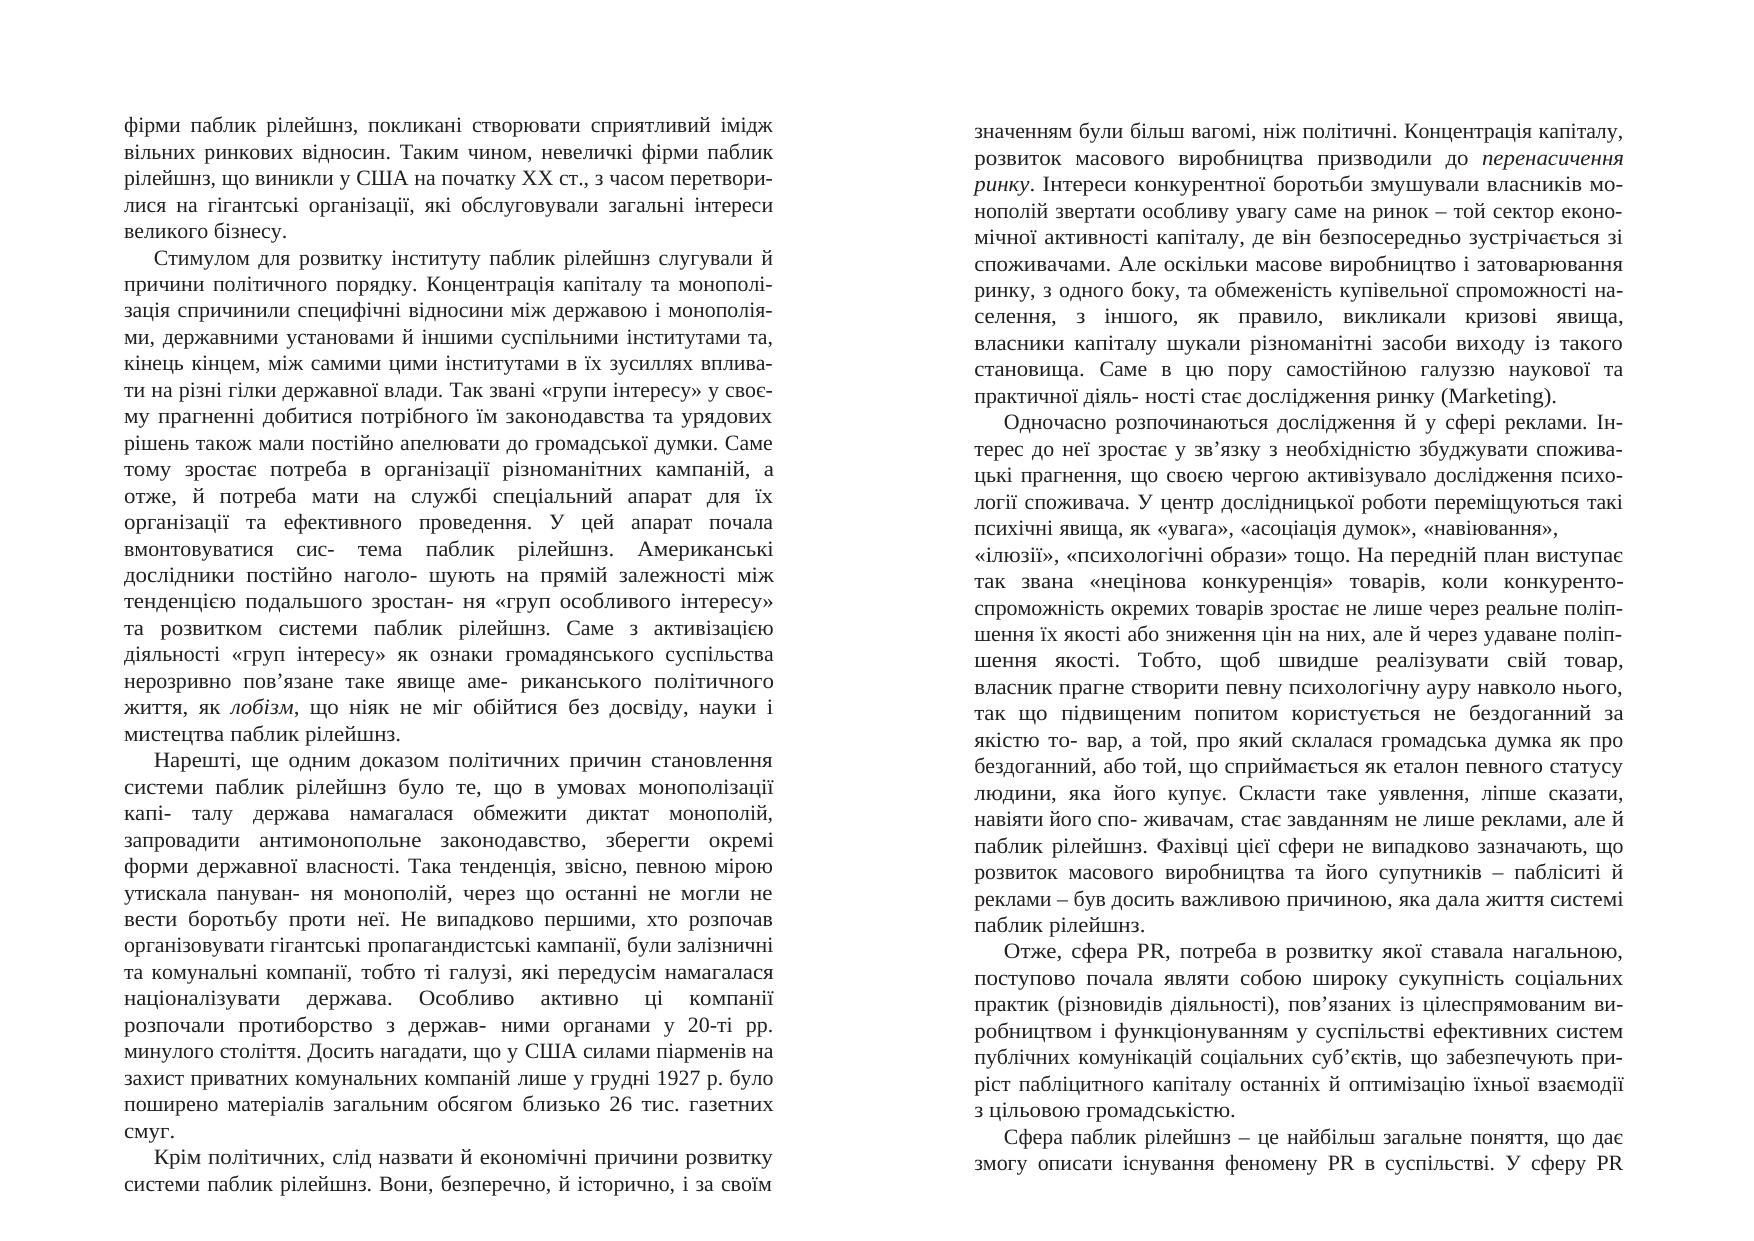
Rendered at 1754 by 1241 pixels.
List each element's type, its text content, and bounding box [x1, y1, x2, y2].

text Сфера паблик рілейшнз – це найбільш загальне поняття, що дає змогу описати існування феномену PR в суспільстві. У сферу PR [974, 1124, 1624, 1175]
text Отже, сфера PR, потреба в розвитку якої ставала нагальною, поступово почала являти собою широку сукупність соціальних практик (різновидів діяльності), пов’язаних із цілеспрямованим ви- робництвом і функціонуванням у суспільстві ефективних систем публічних комунікацій соціальних суб’єктів, що забезпечують при- ріст пабліцитного капіталу останніх й оптимізацію їхньої взаємодії з цільовою громадськістю. [974, 938, 1624, 1122]
text Нарешті, ще одним доказом політичних причин становлення системи паблик рілейшнз було те, що в умовах монополізації капі- талу держава намагалася обмежити диктат монополій, запровадити антимонопольне законодавство, зберегти окремі форми державної власності. Така тенденція, звісно, певною мірою утискала пануван- ня монополій, через що останні не могли не вести боротьбу проти неї. Не випадково першими, хто розпочав організовувати гігантські пропагандистські кампанії, були залізничні та комунальні компанії, тобто ті галузі, які передусім намагалася націоналізувати держава. Особливо активно ці компанії розпочали протиборство з держав- ними органами у 20-ті рр. минулого століття. Досить нагадати, що у США силами піарменів на захист приватних комунальних компаній лише у грудні 1927 р. було поширено матеріалів загальним обсягом близько 26 тис. газетних смуг. [124, 747, 774, 1143]
text Стимулом для розвитку інституту паблик рілейшнз слугували й причини політичного порядку. Концентрація капіталу та монополі- зація спричинили специфічні відносини між державою і монополія- ми, державними установами й іншими суспільними інститутами та, кінець кінцем, між самими цими інститутами в їх зусиллях вплива- ти на різні гілки державної влади. Так звані «групи інтересу» у своє- му прагненні добитися потрібного їм законодавства та урядових рішень також мали постійно апелювати до громадської думки. Саме тому зростає потреба в організації різноманітних кампаній, а отже, й потреба мати на службі спеціальний апарат для їх організації та ефективного проведення. У цей апарат почала вмонтовуватися сис- тема паблик рілейшнз. Американські дослідники постійно наголо- шують на прямій залежності між тенденцією подальшого зростан- ня «груп особливого інтересу» та розвитком системи паблик рілейшнз. Саме з активізацією діяльності «груп інтересу» як ознаки громадянського суспільства нерозривно пов’язане таке явище аме- риканського політичного життя, як лобізм, що ніяк не міг обійтися без досвіду, науки і мистецтва паблик рілейшнз. [124, 244, 774, 746]
text «ілюзії», «психологічні образи» тощо. На передній план виступає так звана «нецінова конкуренція» товарів, коли конкуренто- спроможність окремих товарів зростає не лише через реальне поліп- шення їх якості або зниження цін на них, але й через удаване поліп- шення якості. Тобто, щоб швидше реалізувати свій товар, власник прагне створити певну психологічну ауру навколо нього, так що підвищеним попитом користується не бездоганний за якістю то- вар, а той, про який склалася громадська думка як про бездоганний, або той, що сприймається як еталон певного статусу людини, яка його купує. Скласти таке уявлення, ліпше сказати, навіяти його спо- живачам, стає завданням не лише реклами, але й паблик рілейшнз. Фахівці цієї сфери не випадково зазначають, що розвиток масового виробництва та його супутників – пабліситі й реклами – був досить важливою причиною, яка дала життя системі паблик рілейшнз. [974, 542, 1624, 937]
text фірми паблик рілейшнз, покликані створювати сприятливий імідж вільних ринкових відносин. Таким чином, невеличкі фірми паблик рілейшнз, що виникли у США на початку ХХ ст., з часом перетвори- лися на гігантські організації, які обслуговували загальні інтереси великого бізнесу. [124, 112, 774, 243]
text Одночасно розпочинаються дослідження й у сфері реклами. Ін- терес до неї зростає у зв’язку з необхідністю збуджувати спожива- цькі прагнення, що своєю чергою активізувало дослідження психо- логії споживача. У центр дослідницької роботи переміщуються такі психічні явища, як «увага», «асоціація думок», «навіювання», [974, 409, 1624, 540]
text значенням були більш вагомі, ніж політичні. Концентрація капіталу, розвиток масового виробництва призводили до перенасичення ринку. Інтереси конкурентної боротьби змушували власників мо- нополій звертати особливу увагу саме на ринок – той сектор еконо- мічної активності капіталу, де він безпосередньо зустрічається зі споживачами. Але оскільки масове виробництво і затоварювання ринку, з одного боку, та обмеженість купівельної спроможності на- селення, з іншого, як правило, викликали кризові явища, власники капіталу шукали різноманітні засоби виходу із такого становища. Саме в цю пору самостійною галуззю наукової та практичної діяль- ності стає дослідження ринку (Marketing). [974, 118, 1624, 408]
text Крім політичних, слід назвати й економічні причини розвитку системи паблик рілейшнз. Вони, безперечно, й історично, і за своїм [124, 1144, 774, 1196]
